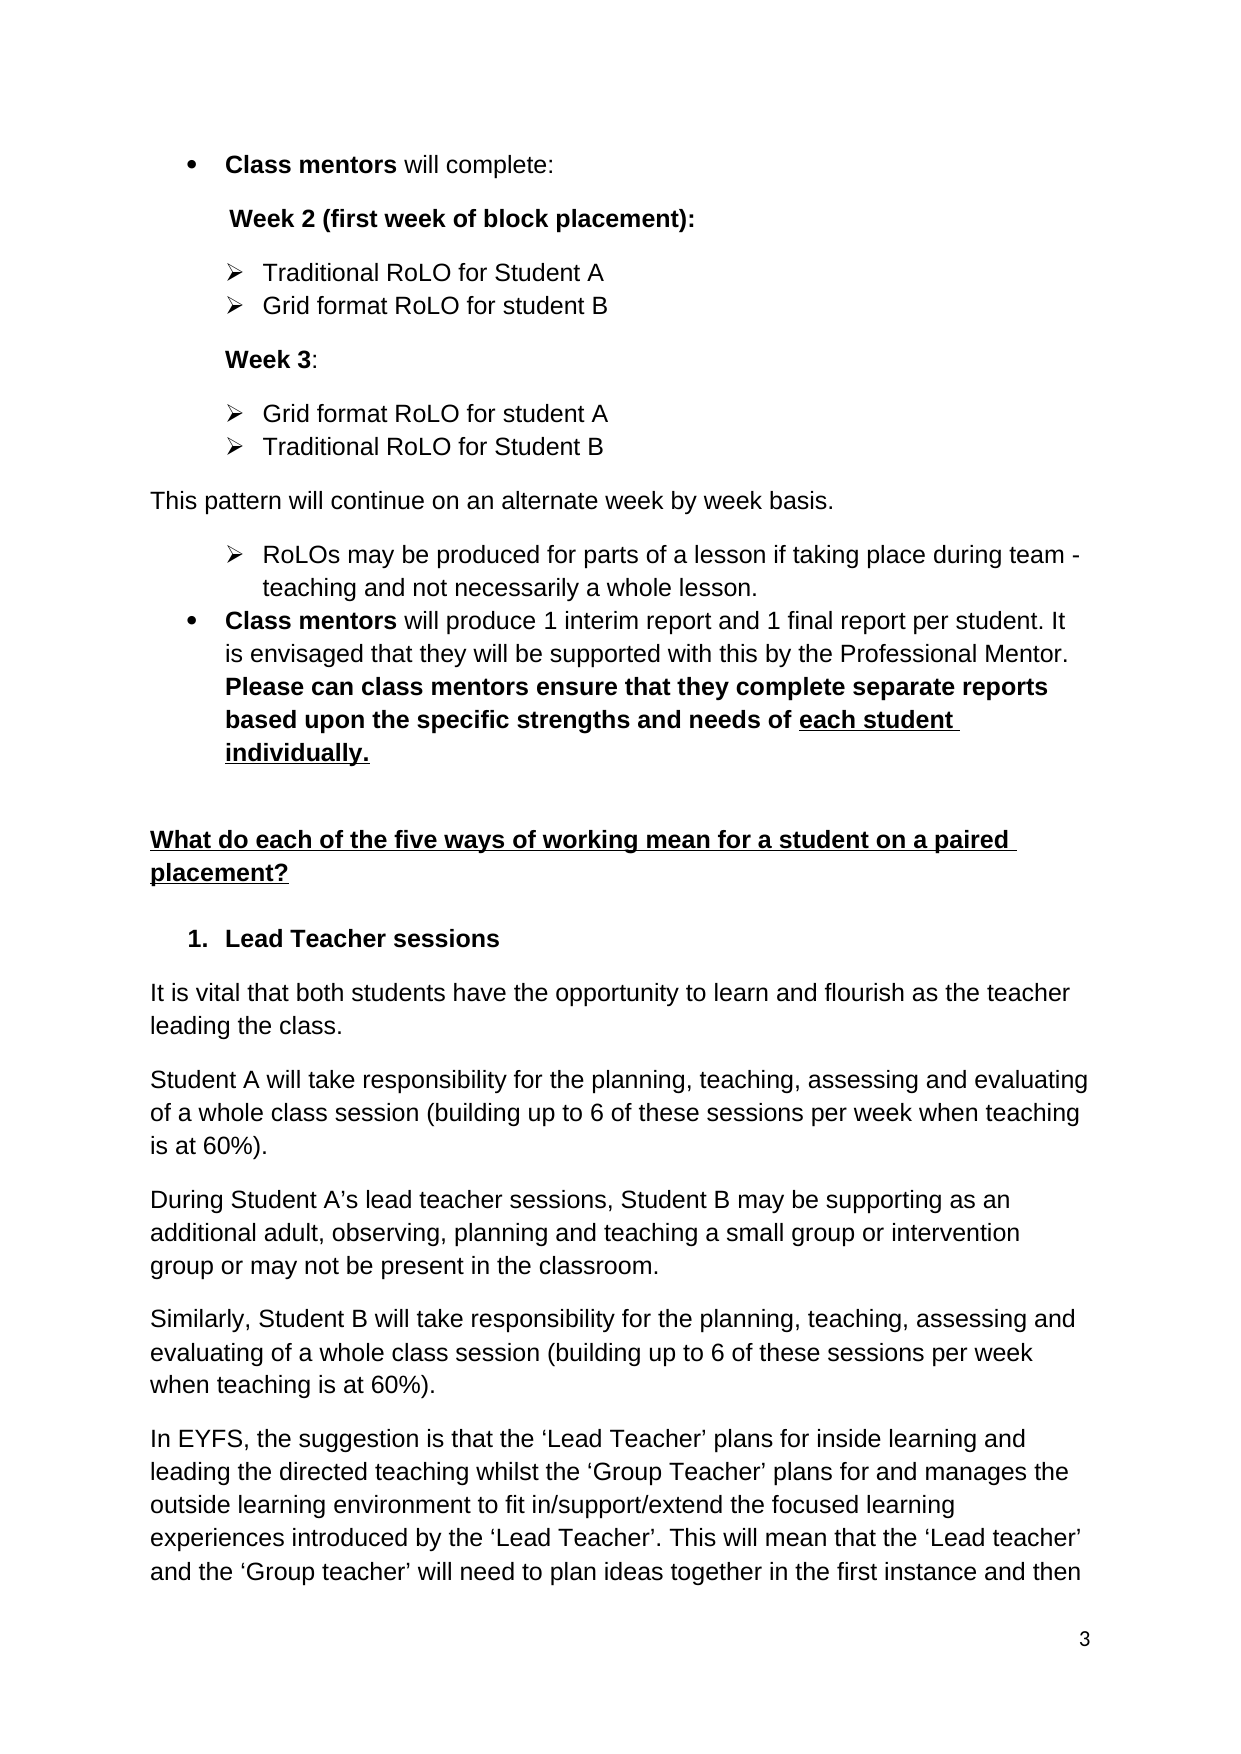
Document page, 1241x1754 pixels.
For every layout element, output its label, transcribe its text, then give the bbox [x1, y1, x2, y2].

text Week 3: [225, 345, 1090, 374]
list Traditional RoLO for Student A [225, 258, 1090, 287]
text What do each of the five ways of working mean for a student on a paired placement? [150, 825, 1090, 887]
list Traditional RoLO for Student B [225, 432, 1090, 461]
list Class mentors will produce 1 interim report and 1 final report per student. It is envisaged that they will be supported with this by the Professional Mentor. Please can class mentors ensure that they complete separate reports based upon the specific strengths and needs of each student individually. [187, 606, 1090, 767]
text This pattern will continue on an alternate week by week basis. [150, 486, 1090, 514]
text Week 2 (first week of block placement): [187, 204, 1090, 233]
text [150, 1424, 1090, 1585]
text Student A will take responsibility for the planning, teaching, assessing and evaluating of a whole class session (building up to 6 of these sessions per week when teaching is at 60%). [150, 1065, 1090, 1159]
list Grid format RoLO for student A [225, 399, 1090, 428]
list Grid format RoLO for student B [225, 291, 1090, 320]
list Class mentors will complete: [187, 150, 1090, 179]
text During Student A’s lead teacher sessions, Student B may be supporting as an additional adult, observing, planning and teaching a small group or intervention group or may not be present in the classroom. [150, 1184, 1090, 1279]
text Similarly, Student B will take responsibility for the planning, teaching, assessing and evaluating of a whole class session (building up to 6 of these sessions per week when teaching is at 60%). [150, 1304, 1090, 1399]
text It is vital that both students have the opportunity to learn and flourish as the teacher leading the class. [150, 978, 1090, 1039]
list Lead Teacher sessions [187, 924, 1090, 953]
list RoLOs may be produced for parts of a lesson if taking place during team - teaching and not necessarily a whole lesson. [225, 540, 1090, 602]
